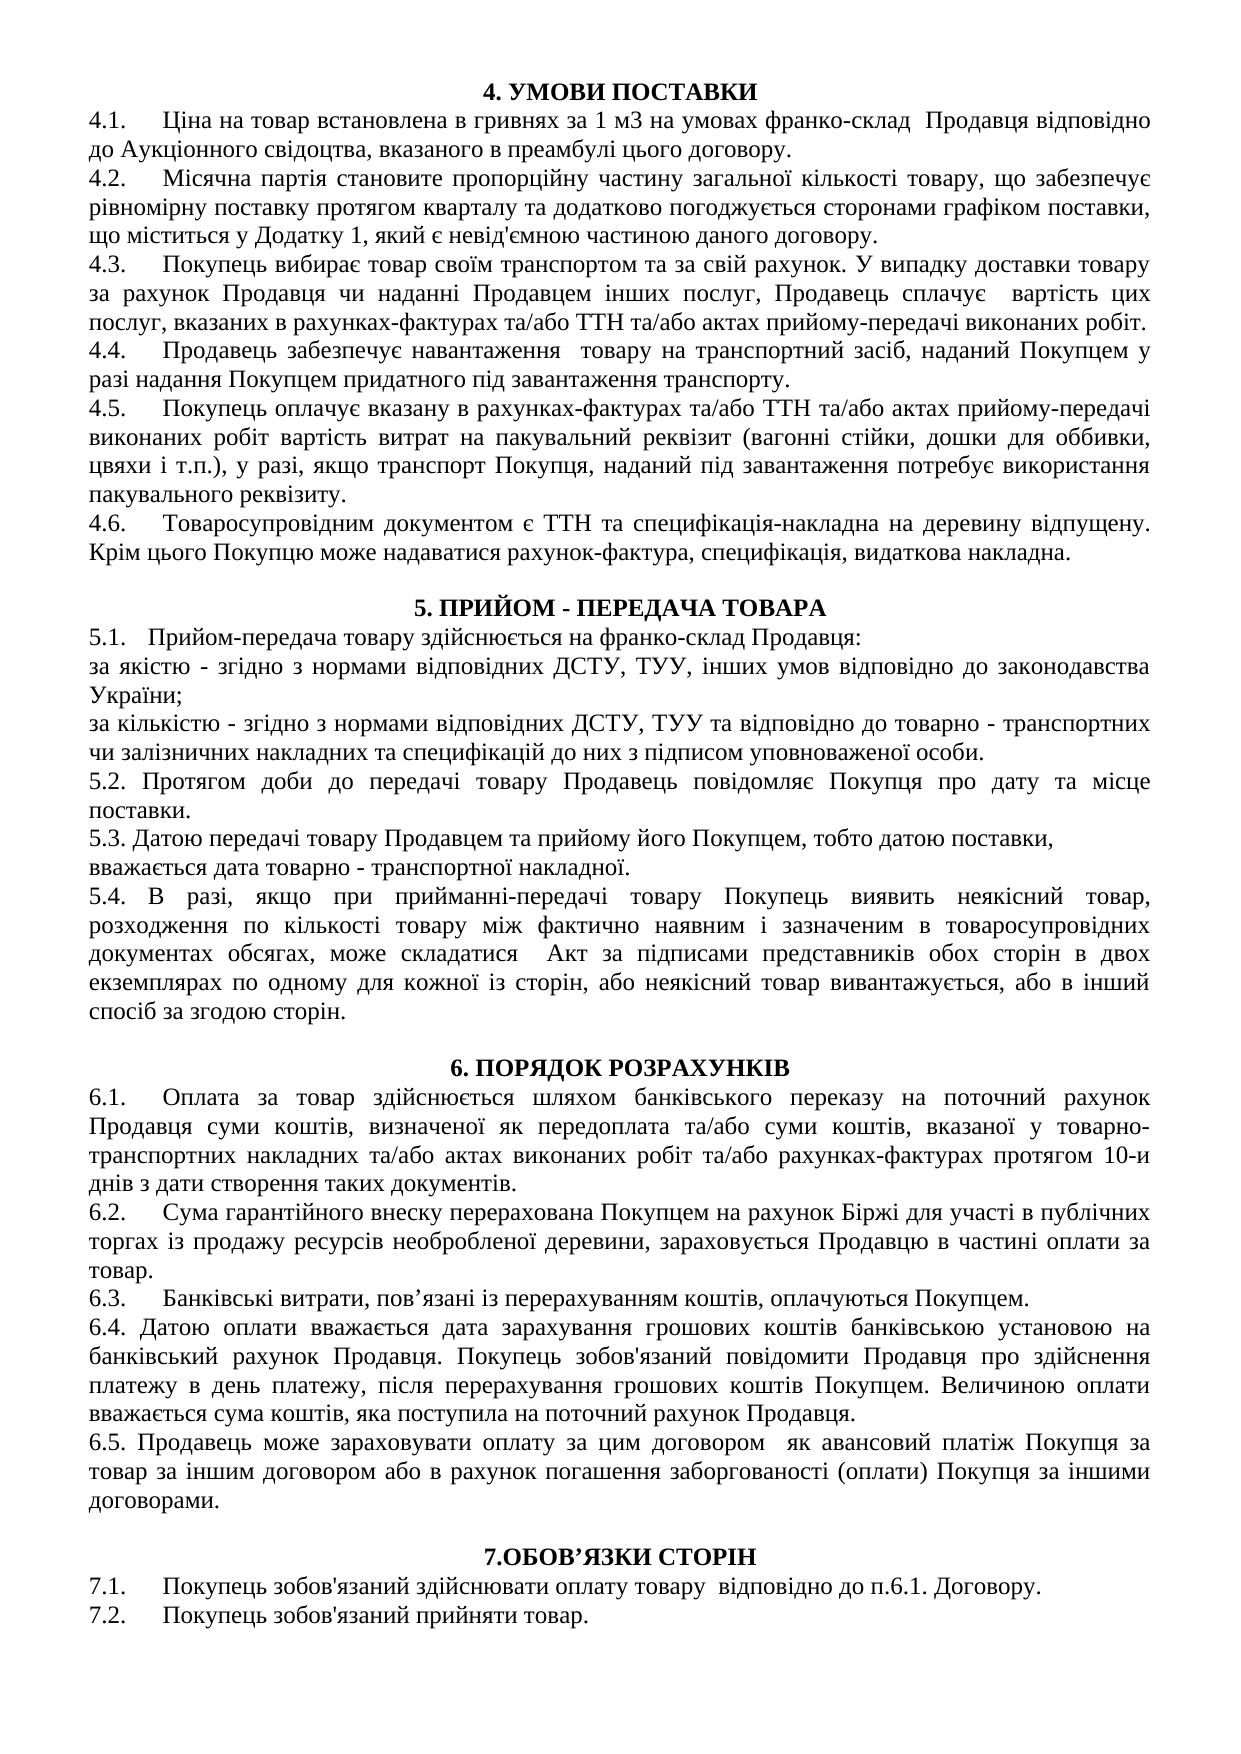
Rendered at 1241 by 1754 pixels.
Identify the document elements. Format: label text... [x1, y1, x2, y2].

text 4.5. Покупець оплачує вказану в рахунках-фактурах та/або ТТН та/або актах прийому-передачі виконаних робіт вартість витрат на пакувальний реквізит (вагонні стійки, дошки для оббивки, цвяхи і т.п.), у разі, якщо транспорт Покупця, наданий під завантаження потребує використання пакувального реквізиту. [89, 393, 1152, 508]
text за кількістю - згідно з нормами відповідних ДСТУ, ТУУ та відповідно до товарно - транспортних чи залізничних накладних та специфікацій до них з підписом уповноваженої особи. [89, 708, 1152, 766]
text 6.5. Продавець може зараховувати оплату за цим договором як авансовий платіж Покупця за товар за іншим договором або в рахунок погашення заборгованості (оплати) Покупця за іншими договорами. [89, 1427, 1152, 1513]
text 5.2. Протягом доби до передачі товару Продавець повідомляє Покупця про дату та місце поставки. [89, 766, 1152, 823]
text 6.4. Датою оплати вважається дата зарахування грошових коштів банківською установою на банківський рахунок Продавця. Покупець зобов'язаний повідомити Продавця про здійснення платежу в день платежу, після перерахування грошових коштів Покупцем. Величиною оплати вважається сума коштів, яка поступила на поточний рахунок Продавця. [89, 1312, 1152, 1427]
text 6. ПОРЯДОК РОЗРАХУНКІВ [89, 1053, 1152, 1082]
text 5.4. В разі, якщо при прийманні-передачі товару Покупець виявить неякісний товар, розходження по кількості товару між фактично наявним і зазначеним в товаросупровідних документах обсягах, може складатися Акт за підписами представників обох сторін в двох екземплярах по одному для кожної із сторін, або неякісний товар вивантажується, або в інший спосіб за згодою сторін. [89, 881, 1152, 1025]
text вважається дата товарно - транспортної накладної. [89, 852, 1152, 881]
text 6.2. Сума гарантійного внеску перерахована Покупцем на рахунок Біржі для участі в публічних торгах із продажу ресурсів необробленої деревини, зараховується Продавцю в частині оплати за товар. [89, 1197, 1152, 1283]
text 4.4. Продавець забезпечує навантаження товару на транспортний засіб, наданий Покупцем у разі надання Покупцем придатного під завантаження транспорту. [89, 336, 1152, 393]
text 4.1. Ціна на товар встановлена в гривнях за 1 м3 на умовах франко-склад Продавця відповідно до Аукціонного свідоцтва, вказаного в преамбулі цього договору. [89, 106, 1152, 163]
text 5.3. Датою передачі товару Продавцем та прийому його Покупцем, тобто датою поставки, [89, 823, 1152, 852]
text 6.3. Банківські витрати, пов’язані із перерахуванням коштів, оплачуються Покупцем. [89, 1283, 1152, 1312]
text 4.2. Місячна партія становите пропорційну частину загальної кількості товару, що забезпечує рівномірну поставку протягом кварталу та додатково погоджується сторонами графіком поставки, що міститься у Додатку 1, який є невід'ємною частиною даного договору. [89, 163, 1152, 249]
text 7.ОБОВ’ЯЗКИ СТОРІН [89, 1542, 1152, 1571]
text 6.1. Оплата за товар здійснюється шляхом банківського переказу на поточний рахунок Продавця суми коштів, визначеної як передоплата та/або суми коштів, вказаної у товарно-транспортних накладних та/або актах виконаних робіт та/або рахунках-фактурах протягом 10-и днів з дати створення таких документів. [89, 1082, 1152, 1197]
text 4.6. Товаросупровідним документом є ТТН та специфікація-накладна на деревину відпущену. Крім цього Покупцю може надаватися рахунок-фактура, специфікація, видаткова накладна. [89, 508, 1152, 566]
text 5. ПРИЙОМ - ПЕРЕДАЧА ТОВАРА [89, 593, 1152, 622]
text 4. УМОВИ ПОСТАВКИ [89, 77, 1152, 106]
text за якістю - згідно з нормами відповідних ДСТУ, ТУУ, інших умов відповідно до законодавства України; [89, 651, 1152, 708]
text 7.2. Покупець зобов'язаний прийняти товар. [89, 1600, 1152, 1628]
text 5.1. Прийом-передача товару здійснюється на франко-склад Продавця: [89, 622, 1152, 651]
text 4.3. Покупець вибирає товар своїм транспортом та за свій рахунок. У випадку доставки товару за рахунок Продавця чи наданні Продавцем інших послуг, Продавець сплачує вартість цих послуг, вказаних в рахунках-фактурах та/або ТТН та/або актах прийому-передачі виконаних робіт. [89, 249, 1152, 336]
text 7.1. Покупець зобов'язаний здійснювати оплату товару відповідно до п.6.1. Договору. [89, 1571, 1152, 1600]
